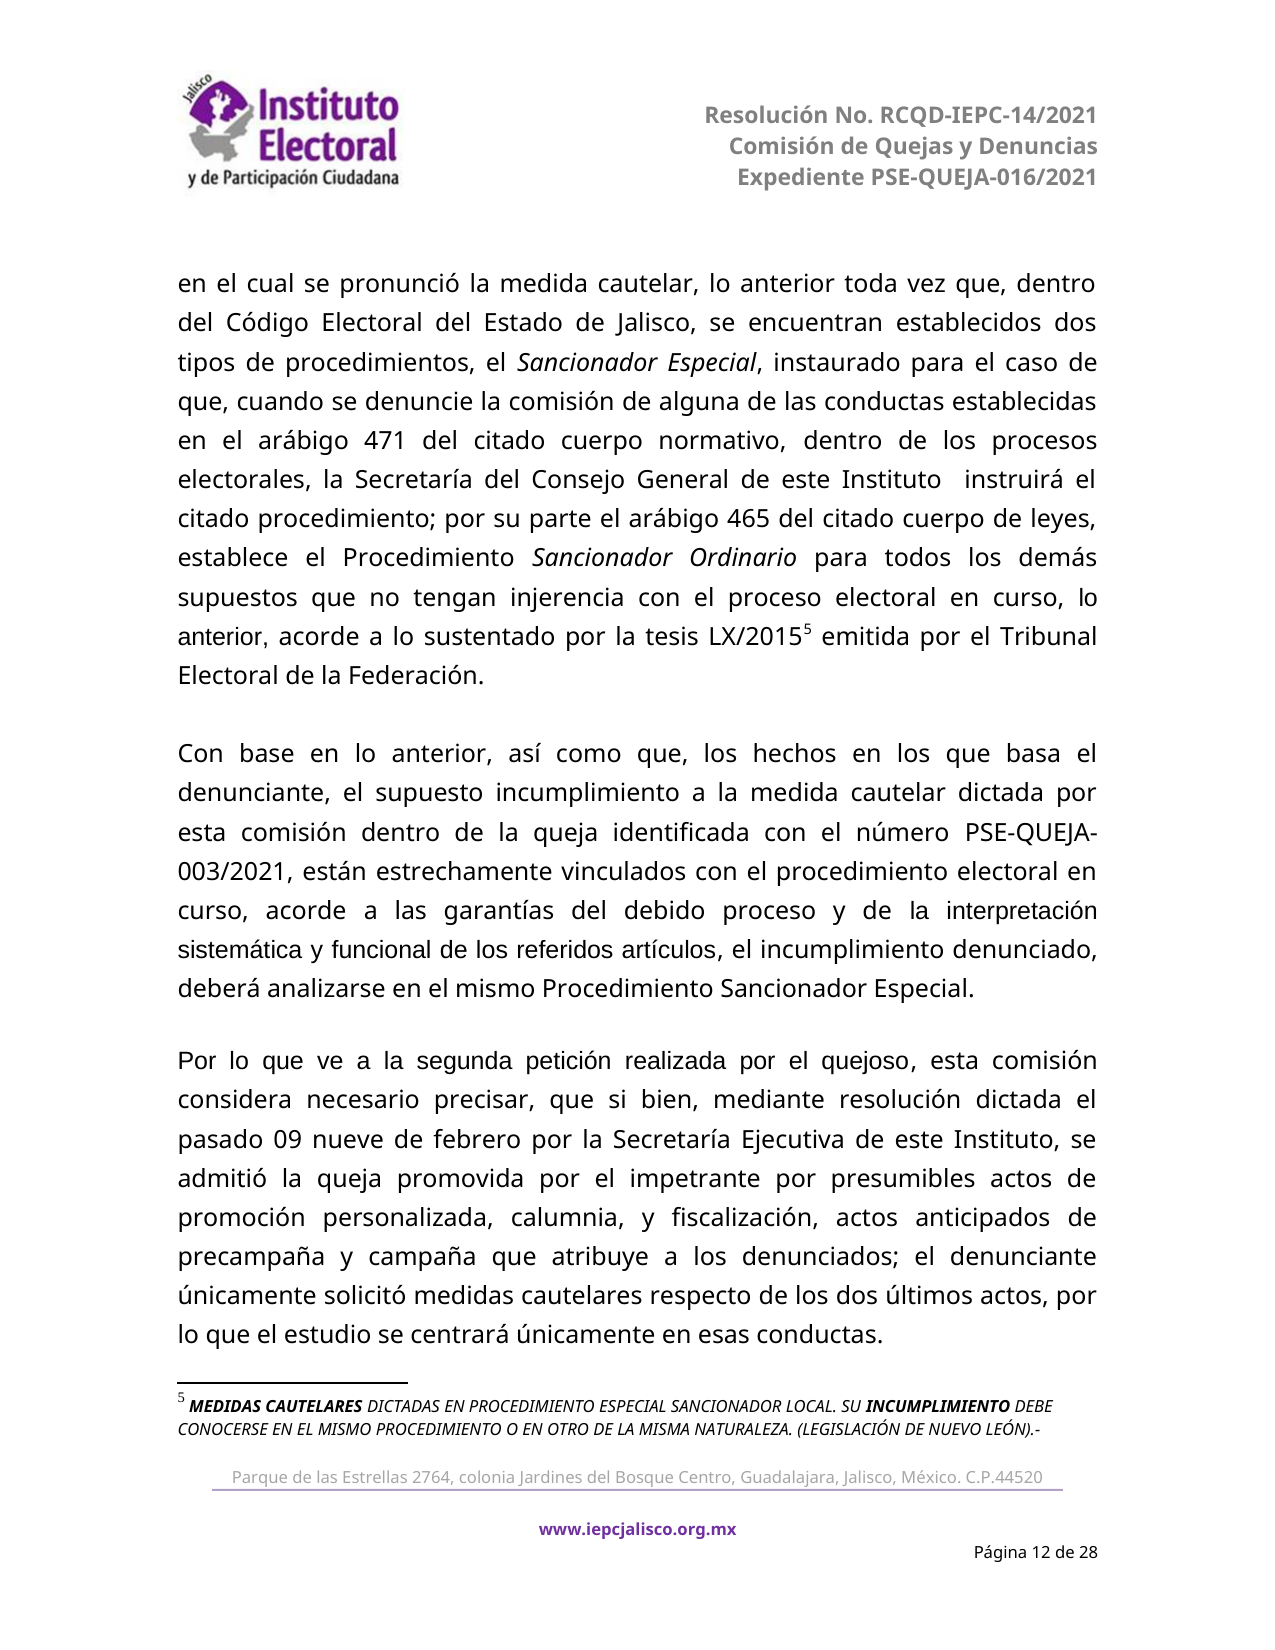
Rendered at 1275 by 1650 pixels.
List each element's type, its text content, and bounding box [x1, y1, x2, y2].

picture [177, 70, 406, 199]
text Por lo que ve a la segunda petición realizada por el quejoso, esta comisión considera necesario precisar, que si bien, mediante resolución dictada el pasado 09 nueve de febrero por la Secretaría Ejecutiva de este Instituto, se admitió la queja promovida por el impetrante por presumibles actos de promoción personalizada, calumnia, y fiscalización, actos anticipados de precampaña y campaña que atribuye a los denunciados; el denunciante únicamente solicitó medidas cautelares respecto de los dos últimos actos, por lo que el estudio se centrará únicamente en esas conductas. [177, 1043, 1098, 1351]
text Con base en lo anterior, así como que, los hechos en los que basa el denunciante, el supuesto incumplimiento a la medida cautelar dictada por esta comisión dentro de la queja identificada con el número PSE-QUEJA-003/2021, están estrechamente vinculados con el procedimiento electoral en curso, acorde a las garantías del debido proceso y de la interpretación sistemática y funcional de los referidos artículos, el incumplimiento denunciado, deberá analizarse en el mismo Procedimiento Sancionador Especial. [177, 736, 1098, 1005]
